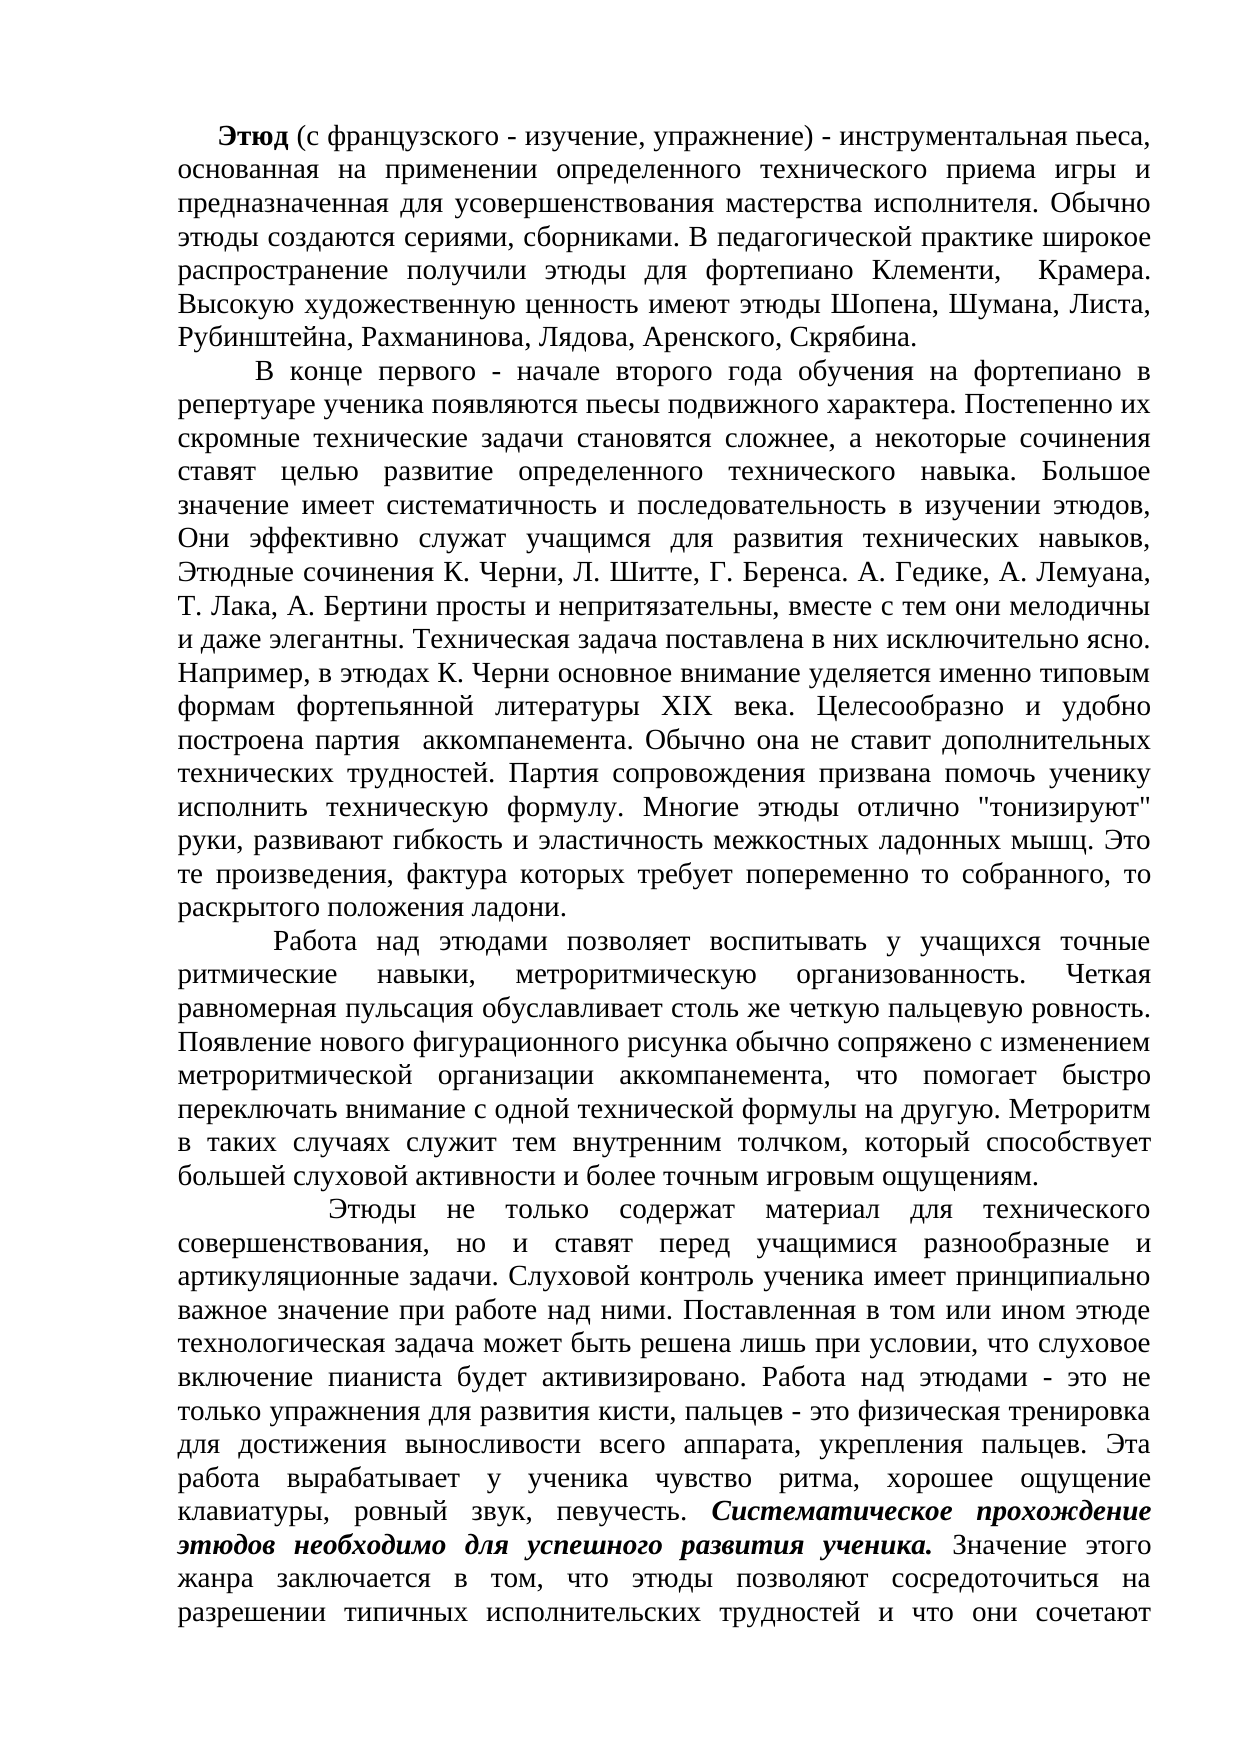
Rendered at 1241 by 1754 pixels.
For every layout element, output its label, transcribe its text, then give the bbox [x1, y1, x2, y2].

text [177, 1191, 1152, 1627]
text Работа над этюдами позволяет воспитывать у учащихся точные ритмические навыки, метроритмическую организованность. Четкая равномерная пульсация обуславливает столь же четкую пальцевую ровность. Появление нового фигурационного рисунка обычно сопряжено с изменением метроритмической организации аккомпанемента, что помогает быстро переключать внимание с одной технической формулы на другую. Метроритм в таких случаях служит тем внутренним толчком, который способствует большей слуховой активности и более точным игровым ощущениям. [177, 923, 1152, 1191]
text Этюд (с французского - изучение, упражнение) - инструментальная пьеса, основанная на применении определенного технического приема игры и предназначенная для усовершенствования мастерства исполнителя. Обычно этюды создаются сериями, сборниками. В педагогической практике широкое распространение получили этюды для фортепиано Клементи, Крамера. Высокую художественную ценность имеют этюды Шопена, Шумана, Листа, Рубинштейна, Рахманинова, Лядова, Аренского, Скрябина. [177, 118, 1152, 353]
text В конце первого - начале второго года обучения на фортепиано в репертуаре ученика появляются пьесы подвижного характера. Постепенно их скромные технические задачи становятся сложнее, а некоторые сочинения ставят целью развитие определенного технического навыка. Большое значение имеет систематичность и последовательность в изучении этюдов, Они эффективно служат учащимся для развития технических навыков, Этюдные сочинения К. Черни, Л. Шитте, Г. Беренса. А. Гедике, А. Лемуана, Т. Лака, А. Бертини просты и непритязательны, вместе с тем они мелодичны и даже элегантны. Техническая задача поставлена в них исключительно ясно. Например, в этюдах К. Черни основное внимание уделяется именно типовым формам фортепьянной литературы XIX века. Целесообразно и удобно построена партия аккомпанемента. Обычно она не ставит дополнительных технических трудностей. Партия сопровождения призвана помочь ученику исполнить техническую формулу. Многие этюды отлично "тонизируют" руки, развивают гибкость и эластичность межкостных ладонных мышц. Это те произведения, фактура которых требует попеременно то собранного, то раскрытого положения ладони. [177, 353, 1152, 923]
